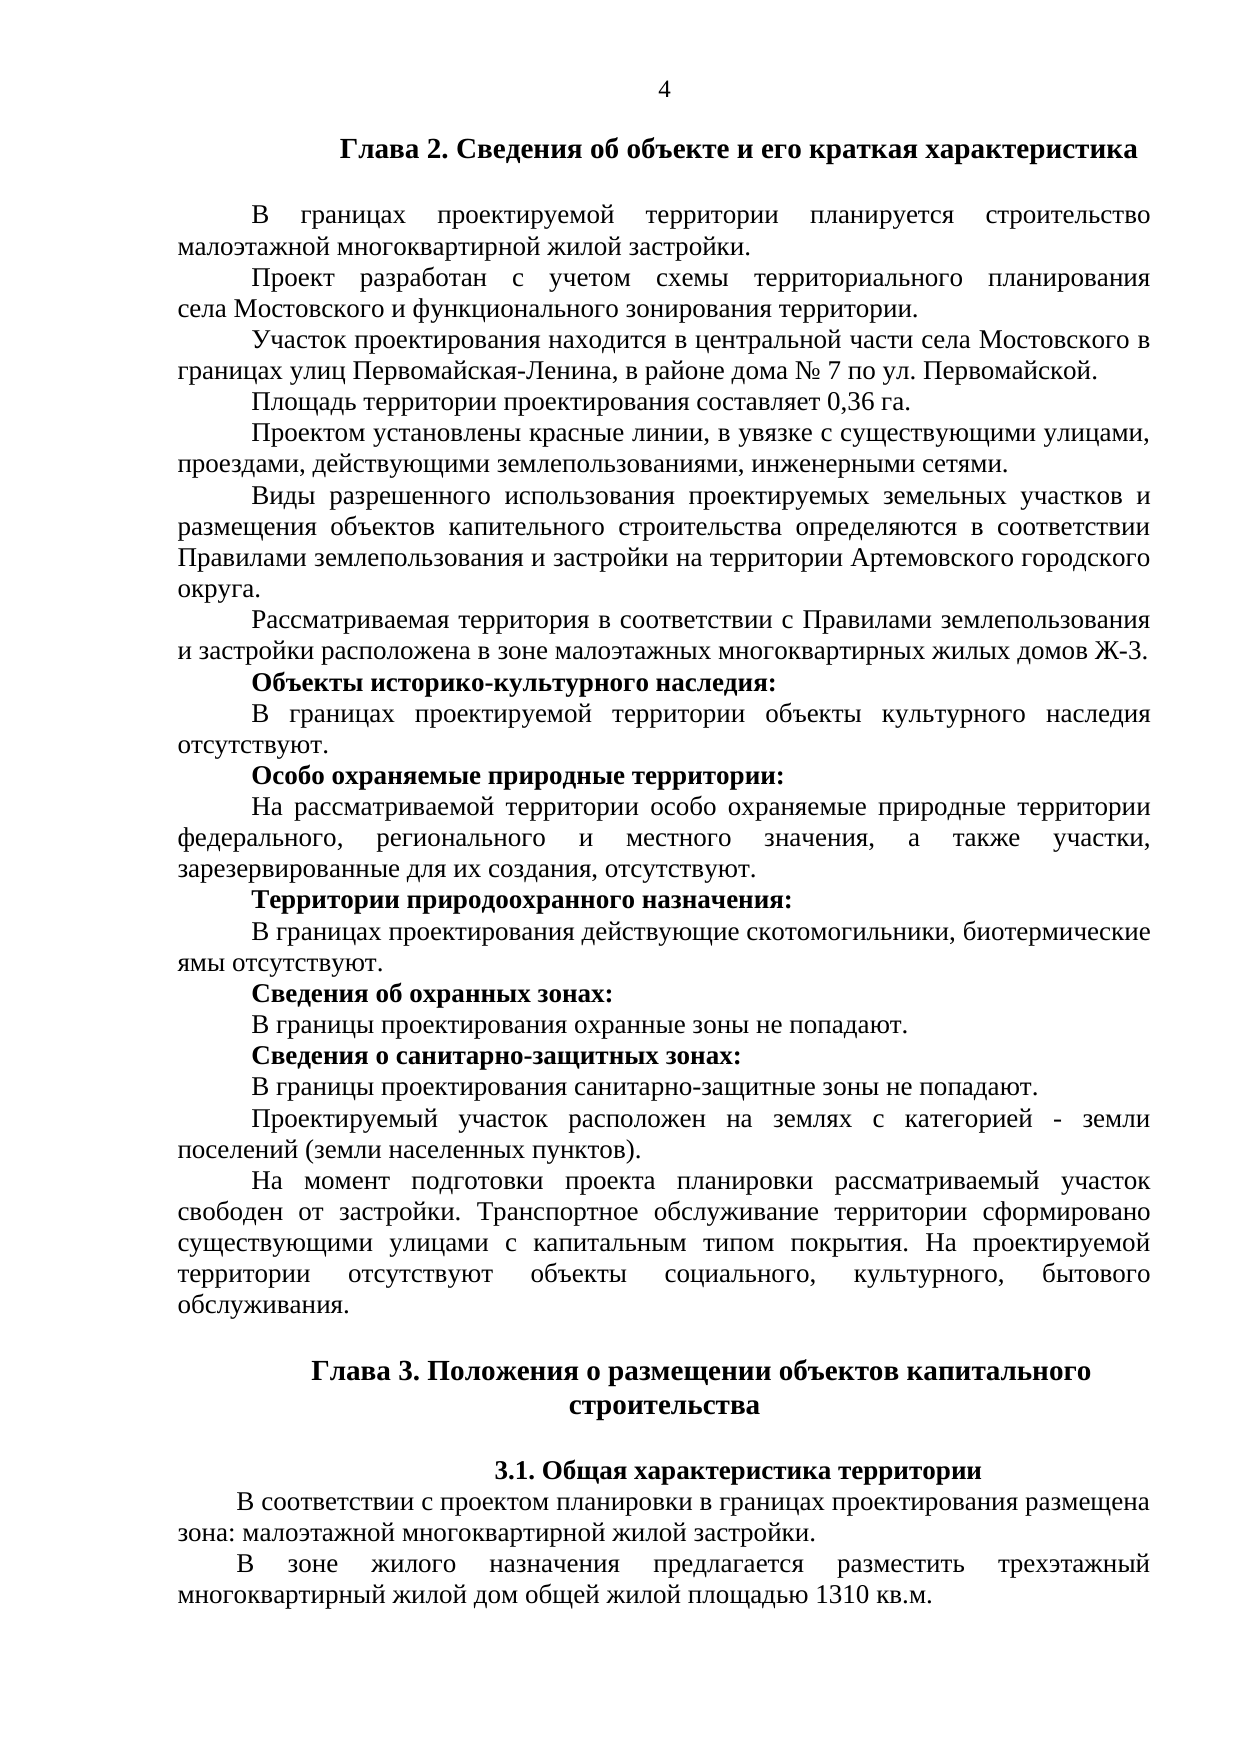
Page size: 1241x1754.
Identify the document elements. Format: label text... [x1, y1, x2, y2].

text Участок проектирования находится в центральной части села Мостовского в границах улиц Первомайская-Ленина, в районе дома № 7 по ул. Первомайской. [177, 323, 1152, 385]
text Проект разработан с учетом схемы территориального планирования села Мостовского и функционального зонирования территории. [177, 261, 1152, 323]
text Сведения о санитарно-защитных зонах: [177, 1039, 1152, 1071]
text Территории природоохранного назначения: [177, 884, 1152, 915]
text Проектом установлены красные линии, в увязке с существующими улицами, проездами, действующими землепользованиями, инженерными сетями. [177, 416, 1152, 479]
text Проектируемый участок расположен на землях с категорией - земли поселений (земли населенных пунктов). [177, 1102, 1152, 1164]
text Виды разрешенного использования проектируемых земельных участков и размещения объектов капительного строительства определяются в соответствии Правилами землепользования и застройки на территории Артемовского городского округа. [177, 479, 1152, 603]
text В границах проектируемой территории объекты культурного наследия отсутствуют. [177, 697, 1152, 759]
text Объекты историко-культурного наследия: [177, 666, 1152, 697]
text В границы проектирования санитарно-защитные зоны не попадают. [177, 1071, 1152, 1102]
text На рассматриваемой территории особо охраняемые природные территории федерального, регионального и местного значения, а также участки, зарезервированные для их создания, отсутствуют. [177, 790, 1152, 884]
text В границы проектирования охранные зоны не попадают. [177, 1008, 1152, 1039]
text Сведения об охранных зонах: [177, 977, 1152, 1008]
text В границах проектируемой территории планируется строительство малоэтажной многоквартирной жилой застройки. [177, 198, 1152, 261]
text В зоне жилого назначения предлагается разместить трехэтажный многоквартирный жилой дом общей жилой площадью 1310 кв.м. [177, 1547, 1152, 1609]
text На момент подготовки проекта планировки рассматриваемый участок свободен от застройки. Транспортное обслуживание территории сформировано существующими улицами с капитальным типом покрытия. На проектируемой территории отсутствуют объекты социального, культурного, бытового обслуживания. [177, 1164, 1152, 1320]
text Глава 3. Положения о размещении объектов капитального строительства [177, 1353, 1152, 1420]
text Площадь территории проектирования составляет 0,36 га. [177, 385, 1152, 416]
subtitle 3.1. Общая характеристика территории [251, 1454, 1152, 1485]
text В границах проектирования действующие скотомогильники, биотермические ямы отсутствуют. [177, 915, 1152, 977]
text В соответствии с проектом планировки в границах проектирования размещена зона: малоэтажной многоквартирной жилой застройки. [177, 1485, 1152, 1547]
text Рассматриваемая территория в соответствии с Правилами землепользования и застройки расположена в зоне малоэтажных многоквартирных жилых домов Ж-3. [177, 603, 1152, 666]
text Особо охраняемые природные территории: [177, 759, 1152, 790]
text Глава 2. Сведения об объекте и его краткая характеристика [252, 131, 1152, 165]
